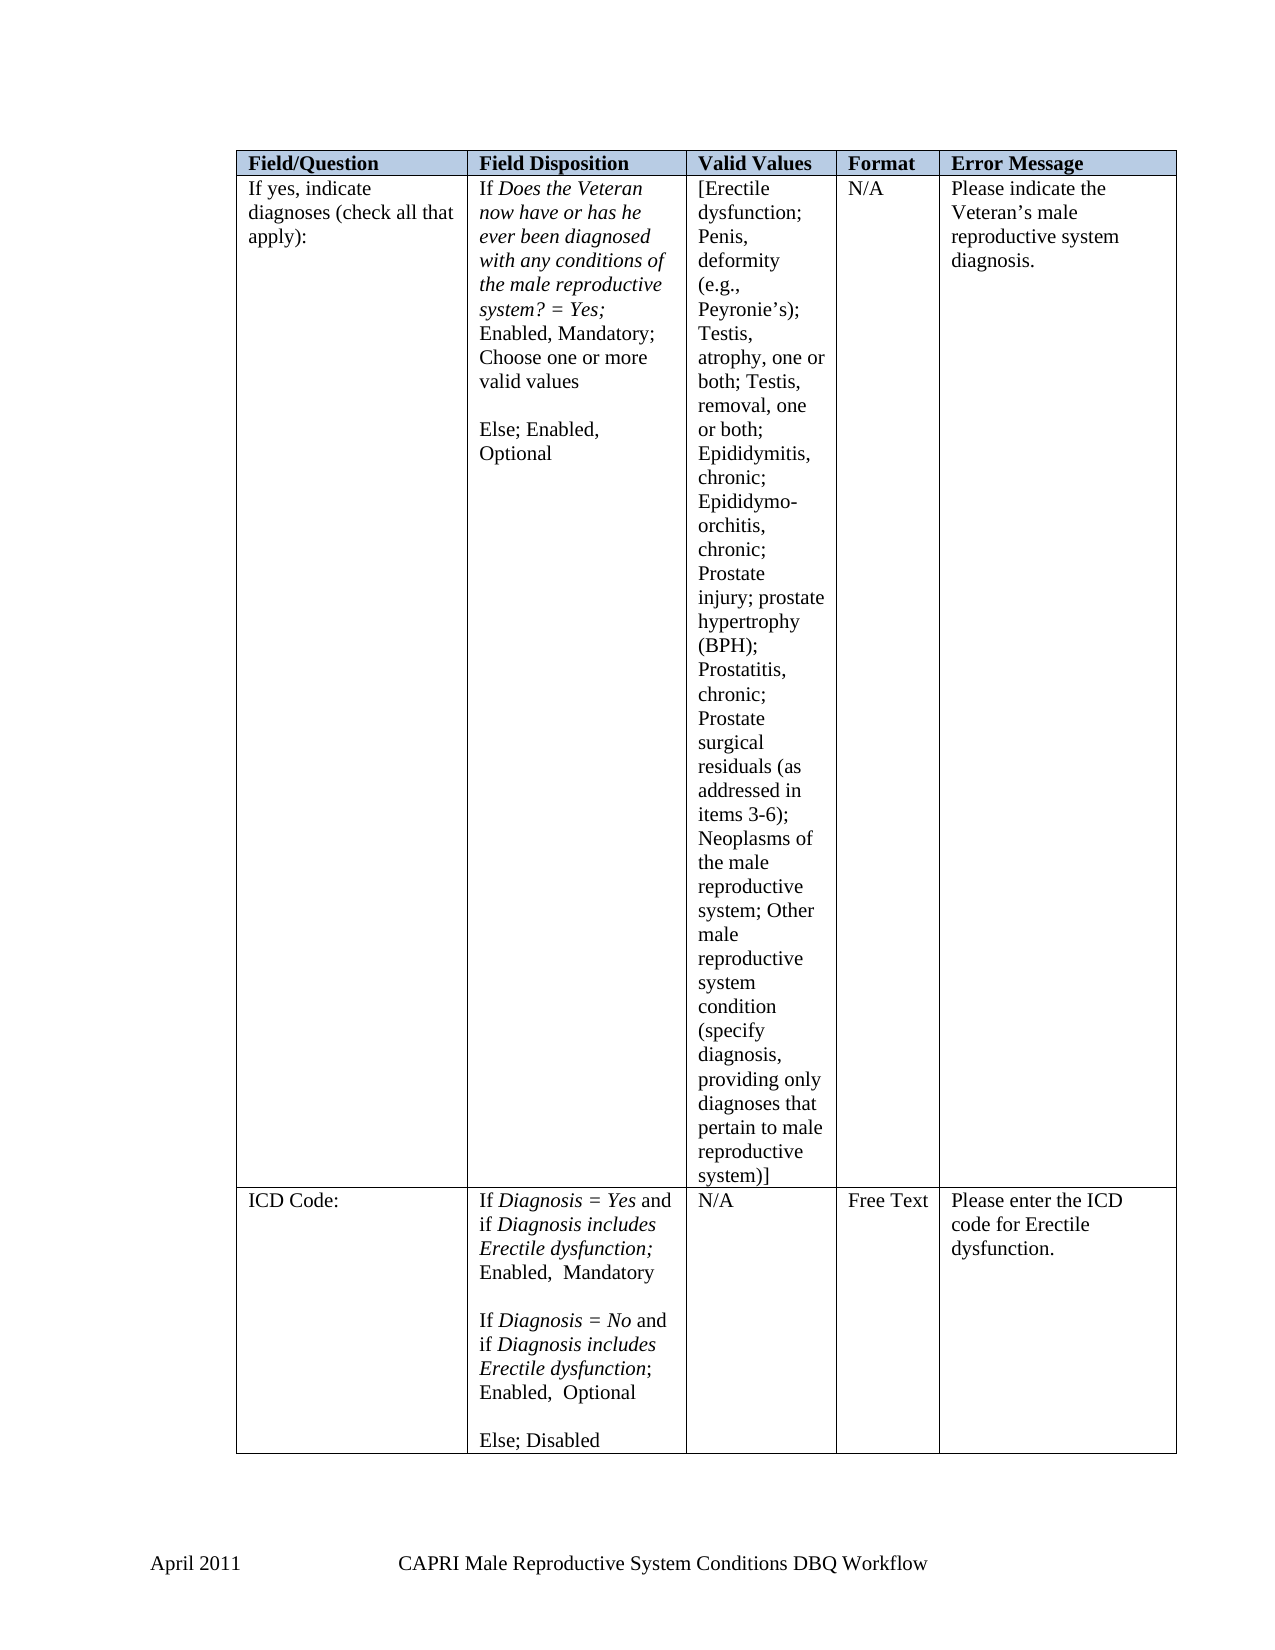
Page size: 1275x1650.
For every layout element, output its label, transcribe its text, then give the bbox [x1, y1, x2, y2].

table_cell [Erectile dysfunction; Penis, deformity (e.g., Peyronie’s); Testis, atrophy, one or both; Testis, removal, one or both; Epididymitis, chronic; Epididymo-orchitis, chronic; Prostate injury; prostate hypertrophy (BPH); Prostatitis, chronic; Prostate surgical residuals (as addressed in items 3-6); Neoplasms of the male reproductive system; Other male reproductive system condition (specify diagnosis, providing only diagnoses that pertain to male reproductive system)] [687, 176, 836, 1187]
table_header Field/Question [237, 151, 467, 175]
table_header Valid Values [687, 151, 836, 175]
table_cell Free Text [837, 1188, 939, 1452]
table_cell ICD Code: [237, 1188, 467, 1452]
table_cell If Does the Veteran now have or has he ever been diagnosed with any conditions of the male reproductive system? = Yes; Enabled, Mandatory; Choose one or more valid values Else; Enabled, Optional [468, 176, 686, 1187]
table_cell N/A [687, 1188, 836, 1452]
table_header Format [837, 151, 939, 175]
table_cell If yes, indicate diagnoses (check all that apply): [237, 176, 467, 1187]
table_cell N/A [837, 176, 939, 1187]
table_cell Please enter the ICD code for Erectile dysfunction. [940, 1188, 1176, 1452]
table_header Field Disposition [468, 151, 686, 175]
table_header Error Message [940, 151, 1176, 175]
table_cell Please indicate the Veteran’s male reproductive system diagnosis. [940, 176, 1176, 1187]
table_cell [468, 1188, 686, 1452]
